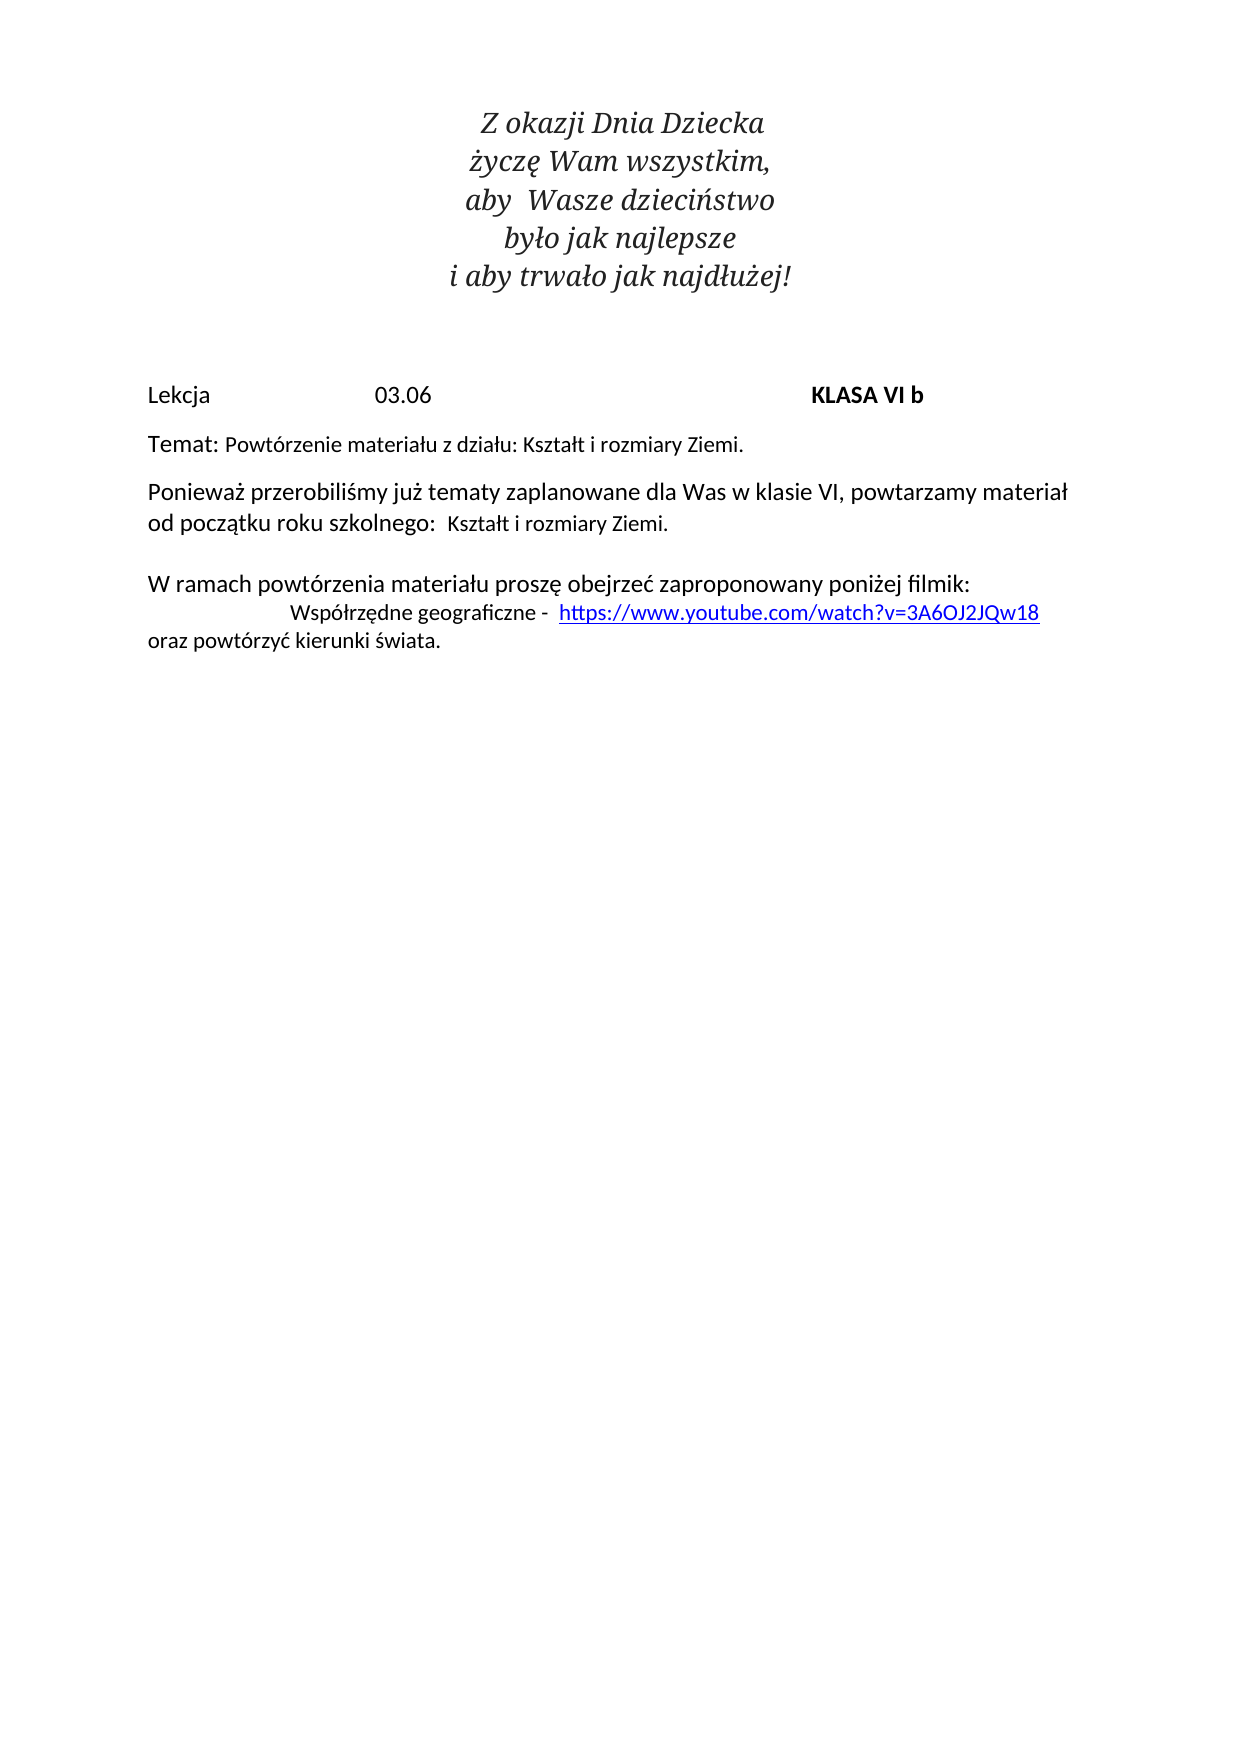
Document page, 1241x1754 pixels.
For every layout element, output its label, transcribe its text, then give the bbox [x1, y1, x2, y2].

text Z okazji Dnia Dziecka [148, 103, 1093, 142]
text Ponieważ przerobiliśmy już tematy zaplanowane dla Was w klasie VI, powtarzamy materiał od początku roku szkolnego: Kształt i rozmiary Ziemi. [148, 476, 1093, 537]
text Temat: Powtórzenie materiału z działu: Kształt i rozmiary Ziemi. [148, 428, 1093, 458]
text życzę Wam wszystkim, aby Wasze dzieciństwo było jak najlepsze i aby trwało jak najdłużej! [148, 142, 1093, 295]
text W ramach powtórzenia materiału proszę obejrzeć zaproponowany poniżej filmik: [148, 568, 1093, 598]
text oraz powtórzyć kierunki świata. [148, 627, 1093, 654]
text Współrzędne geograficzne - https://www.youtube.com/watch?v=3A6OJ2JQw18 [290, 598, 1093, 627]
text Lekcja 03.06 KLASA VI b [148, 379, 1093, 410]
